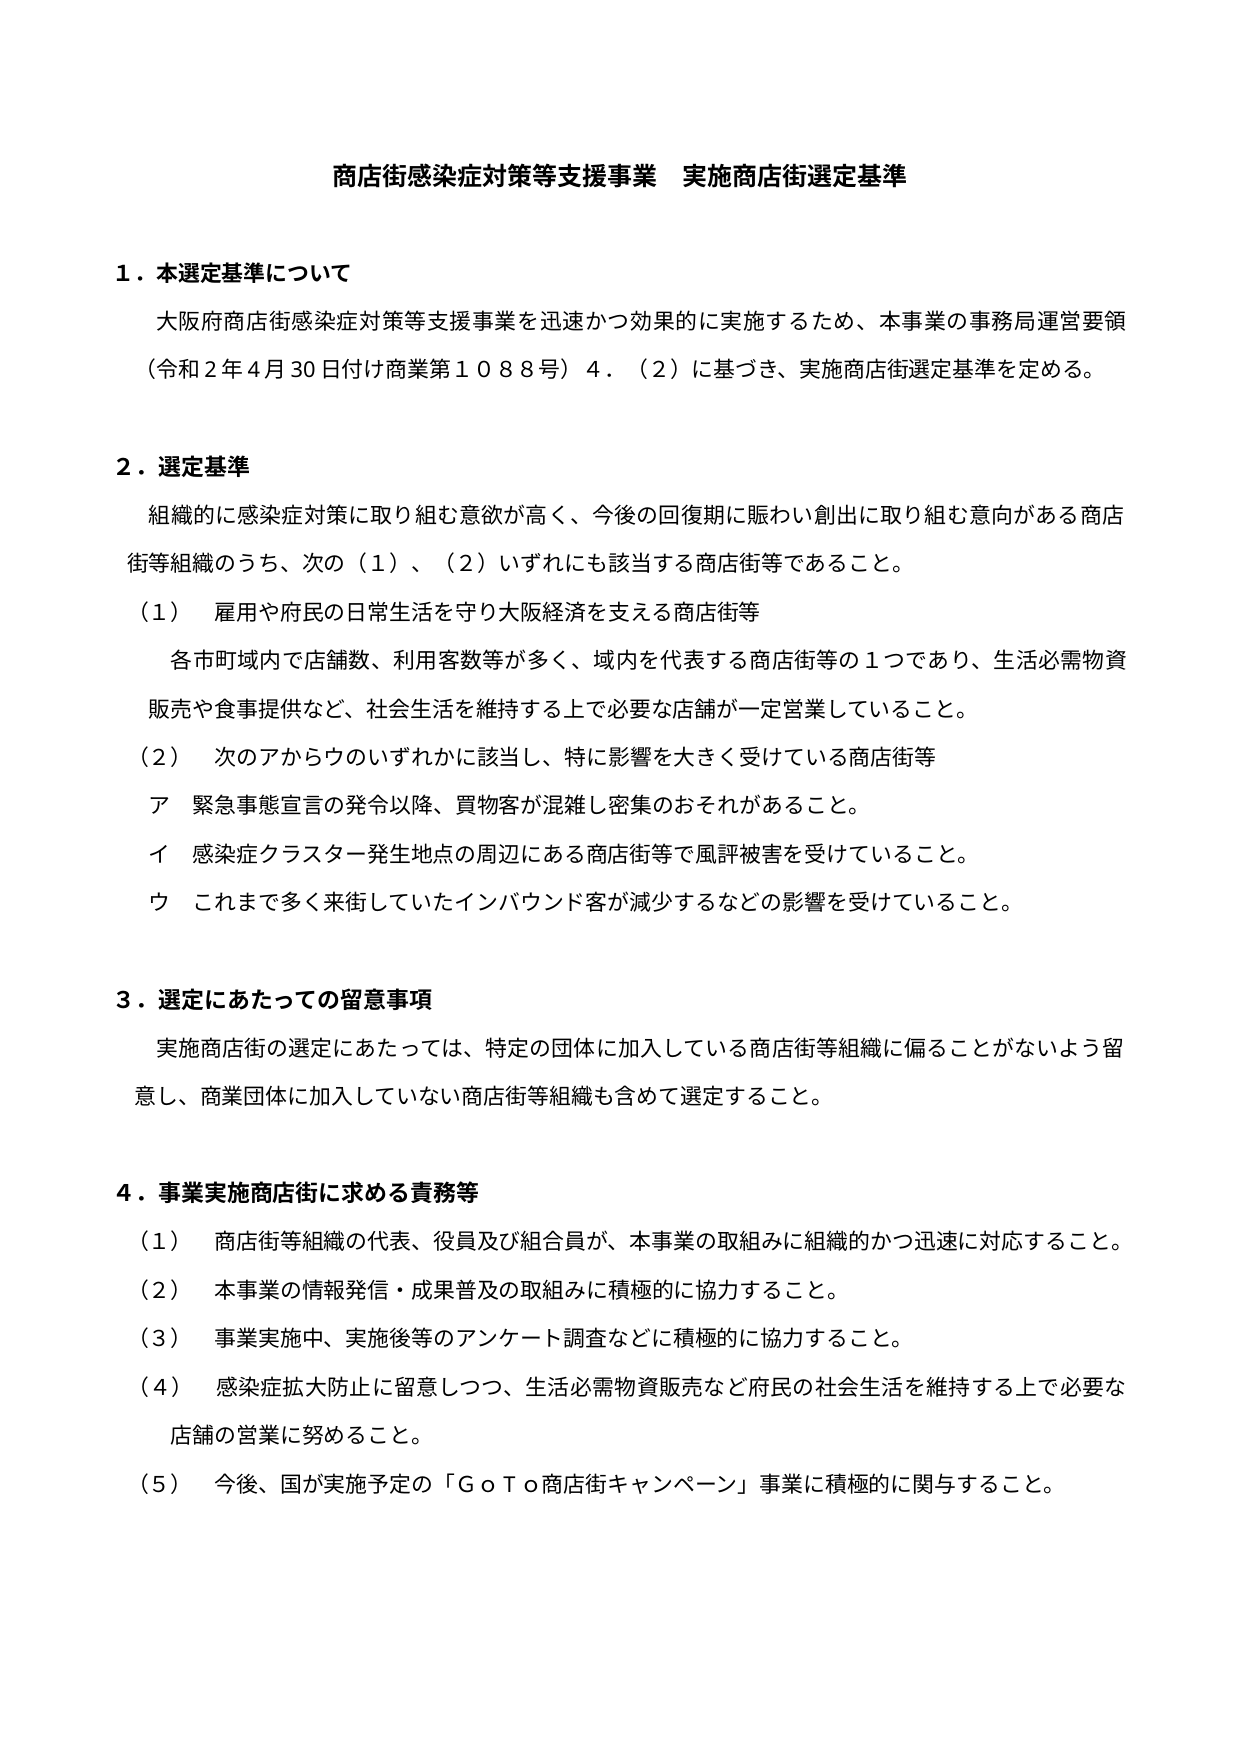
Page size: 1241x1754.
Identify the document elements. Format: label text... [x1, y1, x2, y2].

text 大阪府商店街感染症対策等支援事業を迅速かつ効果的に実施するため、本事業の事務局運営要領（令和2年4月30日付け商業第１０８８号）４．（２）に基づき、実施商店街選定基準を定める。 [134, 296, 1128, 393]
text ウ これまで多く来街していたインバウンド客が減少するなどの影響を受けていること。 [149, 877, 1128, 925]
text １．本選定基準について [112, 247, 1128, 296]
text 実施商店街の選定にあたっては、特定の団体に加入している商店街等組織に偏ることがないよう留意し、商業団体に加入していない商店街等組織も含めて選定すること。 [134, 1022, 1128, 1119]
text （４） 感染症拡大防止に留意しつつ、生活必需物資販売など府民の社会生活を維持する上で必要な店舗の営業に努めること。 [127, 1361, 1128, 1458]
text ４．事業実施商店街に求める責務等 [112, 1168, 1128, 1216]
text ２．選定基準 [112, 441, 1128, 489]
text 商店街感染症対策等支援事業 実施商店街選定基準 [112, 150, 1128, 199]
text （１） 商店街等組織の代表、役員及び組合員が、本事業の取組みに組織的かつ迅速に対応すること。 [127, 1216, 1128, 1264]
text （３） 事業実施中、実施後等のアンケート調査などに積極的に協力すること。 [127, 1313, 1128, 1361]
text イ 感染症クラスター発生地点の周辺にある商店街等で風評被害を受けていること。 [149, 828, 1128, 877]
text （５） 今後、国が実施予定の「ＧｏTｏ商店街キャンペーン」事業に積極的に関与すること。 [127, 1458, 1128, 1507]
text ア 緊急事態宣言の発令以降、買物客が混雑し密集のおそれがあること。 [149, 780, 1128, 828]
text （２） 本事業の情報発信・成果普及の取組みに積極的に協力すること。 [127, 1264, 1128, 1313]
text （１） 雇用や府民の日常生活を守り大阪経済を支える商店街等 [127, 586, 1128, 635]
text ３．選定にあたっての留意事項 [112, 974, 1128, 1022]
text 各市町域内で店舗数、利用客数等が多く、域内を代表する商店街等の１つであり、生活必需物資販売や食事提供など、社会生活を維持する上で必要な店舗が一定営業していること。 [149, 635, 1128, 732]
text 組織的に感染症対策に取り組む意欲が高く、今後の回復期に賑わい創出に取り組む意向がある商店街等組織のうち、次の（１）、（２）いずれにも該当する商店街等であること。 [127, 489, 1128, 586]
text （２） 次のアからウのいずれかに該当し、特に影響を大きく受けている商店街等 [127, 732, 1128, 780]
